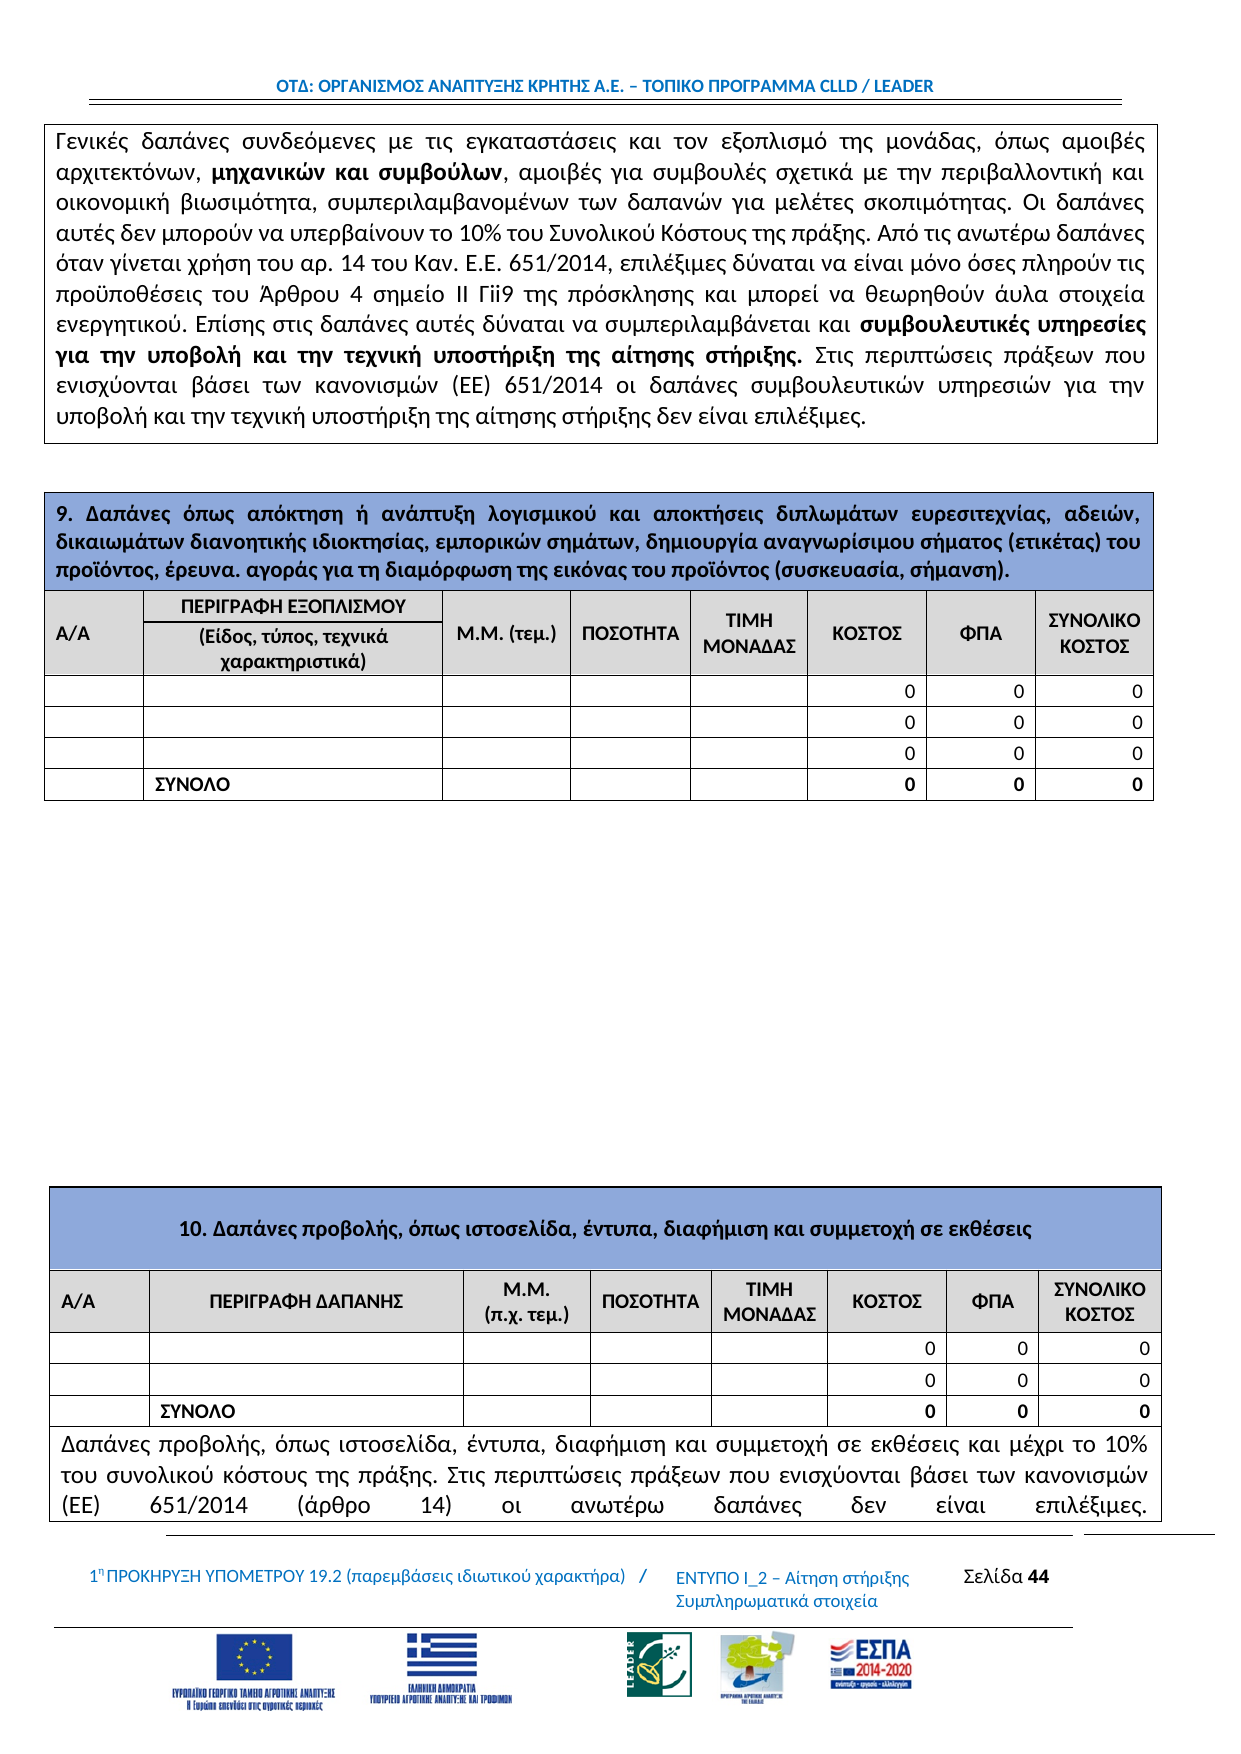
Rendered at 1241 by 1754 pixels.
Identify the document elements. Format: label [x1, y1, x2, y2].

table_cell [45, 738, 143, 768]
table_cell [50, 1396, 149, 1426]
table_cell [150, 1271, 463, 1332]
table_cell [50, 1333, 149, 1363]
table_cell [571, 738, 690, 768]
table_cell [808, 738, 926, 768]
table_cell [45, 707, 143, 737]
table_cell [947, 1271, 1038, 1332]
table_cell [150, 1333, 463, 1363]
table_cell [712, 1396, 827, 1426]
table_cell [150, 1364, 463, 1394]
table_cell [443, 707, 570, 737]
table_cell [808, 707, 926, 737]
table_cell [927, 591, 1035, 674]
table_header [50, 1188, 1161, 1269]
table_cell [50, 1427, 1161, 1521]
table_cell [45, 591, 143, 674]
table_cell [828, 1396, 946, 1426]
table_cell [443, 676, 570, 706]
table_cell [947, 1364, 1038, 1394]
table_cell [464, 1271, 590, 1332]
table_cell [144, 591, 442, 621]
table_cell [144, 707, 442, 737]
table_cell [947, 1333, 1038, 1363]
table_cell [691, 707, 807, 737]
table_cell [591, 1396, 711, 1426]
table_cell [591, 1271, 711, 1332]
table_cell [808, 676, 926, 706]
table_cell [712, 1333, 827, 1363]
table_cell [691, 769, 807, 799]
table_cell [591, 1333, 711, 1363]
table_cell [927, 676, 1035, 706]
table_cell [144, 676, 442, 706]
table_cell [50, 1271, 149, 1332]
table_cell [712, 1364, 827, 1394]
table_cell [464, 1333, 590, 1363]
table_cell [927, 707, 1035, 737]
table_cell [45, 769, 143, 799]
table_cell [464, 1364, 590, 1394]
picture [168, 1628, 916, 1711]
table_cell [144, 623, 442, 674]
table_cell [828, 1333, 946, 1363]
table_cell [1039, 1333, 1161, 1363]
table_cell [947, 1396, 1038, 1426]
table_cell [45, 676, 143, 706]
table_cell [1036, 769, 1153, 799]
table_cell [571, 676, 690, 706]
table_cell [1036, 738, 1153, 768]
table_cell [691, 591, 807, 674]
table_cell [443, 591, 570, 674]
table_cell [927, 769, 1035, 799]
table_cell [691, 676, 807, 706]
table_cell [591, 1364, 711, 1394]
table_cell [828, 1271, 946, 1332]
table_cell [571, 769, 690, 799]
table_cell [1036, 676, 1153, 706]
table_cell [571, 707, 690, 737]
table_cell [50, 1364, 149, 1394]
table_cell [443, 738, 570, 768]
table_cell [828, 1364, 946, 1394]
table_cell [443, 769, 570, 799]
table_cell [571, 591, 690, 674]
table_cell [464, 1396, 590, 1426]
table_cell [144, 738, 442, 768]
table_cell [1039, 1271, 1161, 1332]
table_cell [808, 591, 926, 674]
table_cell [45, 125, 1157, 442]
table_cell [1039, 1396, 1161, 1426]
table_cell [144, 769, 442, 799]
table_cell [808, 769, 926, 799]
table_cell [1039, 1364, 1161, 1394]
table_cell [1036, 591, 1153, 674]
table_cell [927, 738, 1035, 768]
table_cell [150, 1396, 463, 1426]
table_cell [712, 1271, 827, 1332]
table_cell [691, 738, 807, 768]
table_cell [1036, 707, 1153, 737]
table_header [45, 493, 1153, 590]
